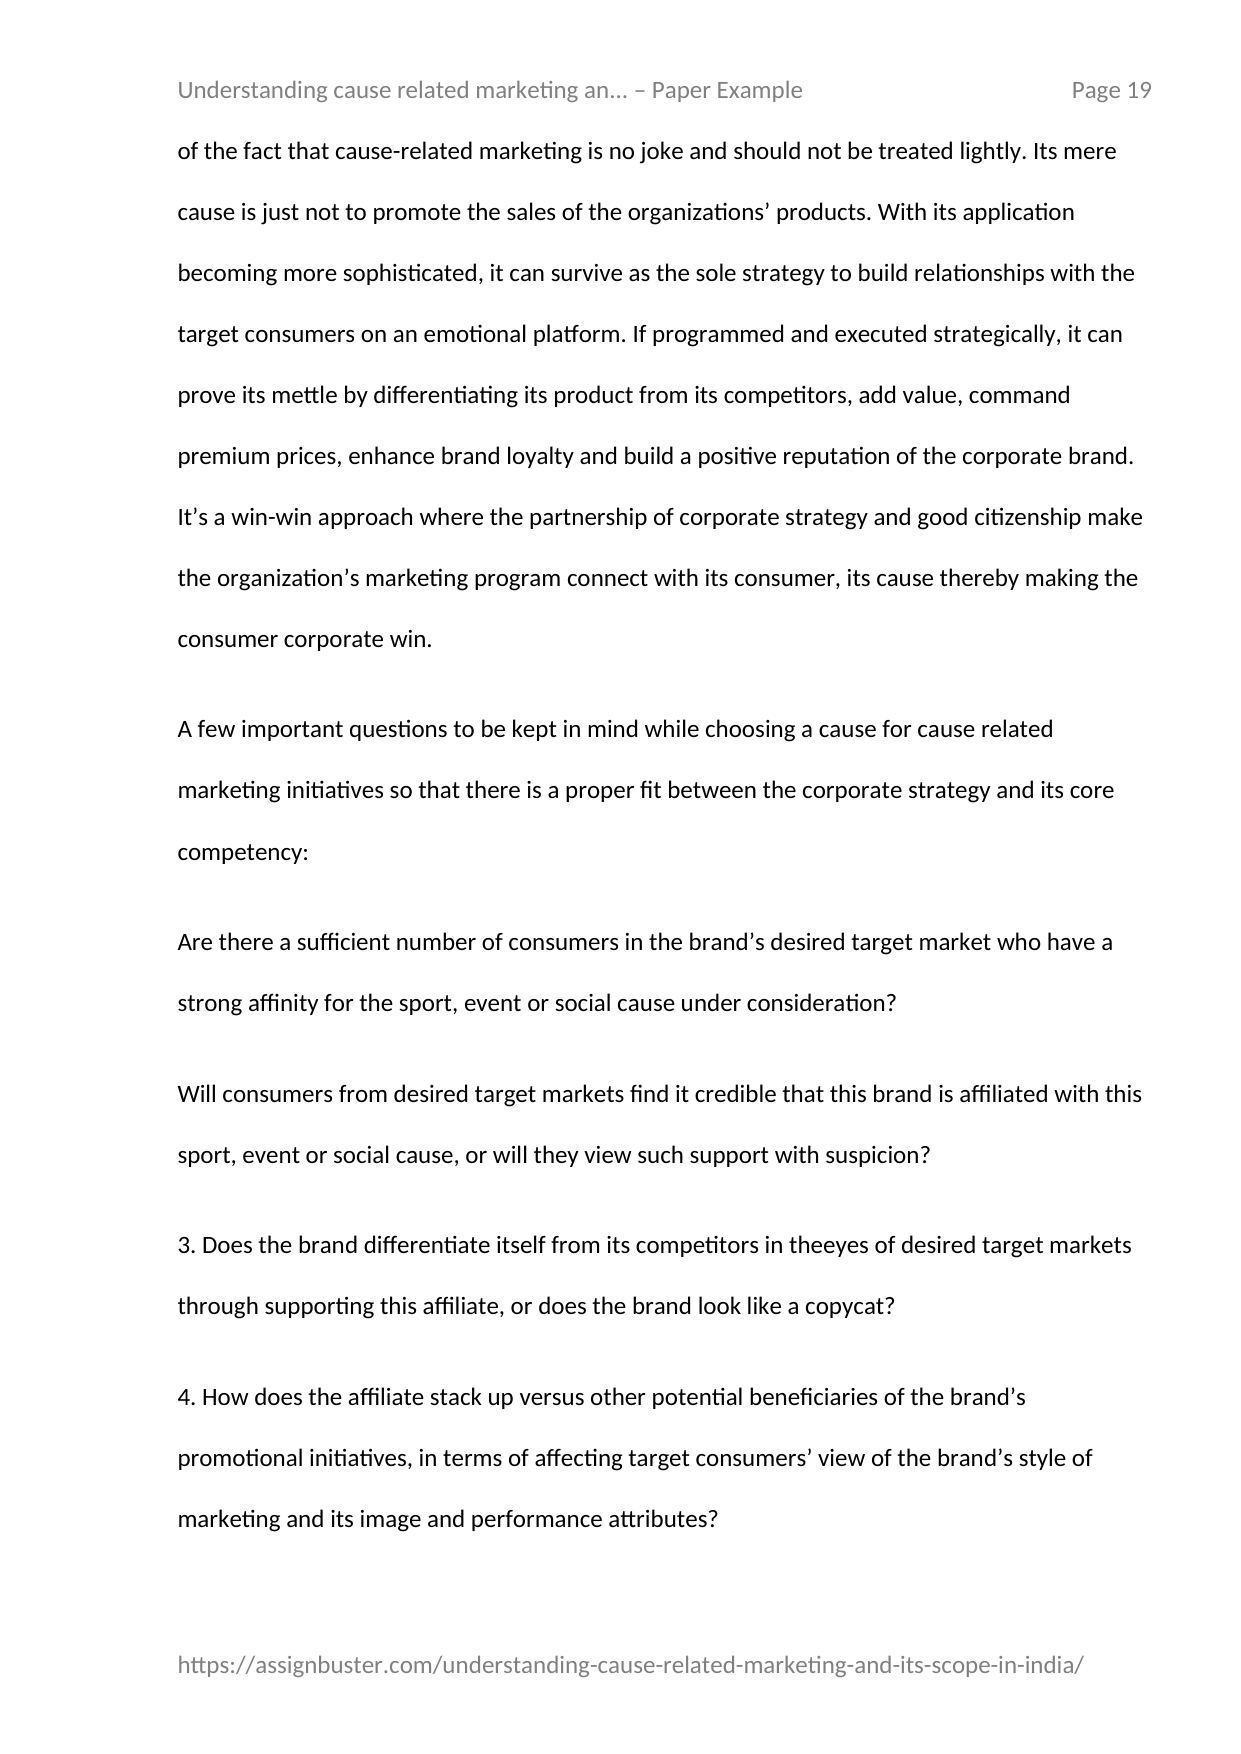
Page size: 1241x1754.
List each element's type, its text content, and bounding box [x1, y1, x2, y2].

text Are there a sufficient number of consumers in the brand’s desired target market who have a strong affinity for the sport, event or social cause under consideration? [177, 926, 1152, 1018]
text of the fact that cause-related marketing is no joke and should not be treated lightly. Its mere cause is just not to promote the sales of the organizations’ products. With its application becoming more sophisticated, it can survive as the sole strategy to build relationships with the target consumers on an emotional platform. If programmed and executed strategically, it can prove its mettle by differentiating its product from its competitors, add value, command premium prices, enhance brand loyalty and build a positive reputation of the corporate brand. It’s a win-win approach where the partnership of corporate strategy and good citizenship make the organization’s marketing program connect with its consumer, its cause thereby making the consumer corporate win. [177, 135, 1152, 654]
text Will consumers from desired target markets find it credible that this brand is affiliated with this sport, event or social cause, or will they view such support with suspicion? [177, 1078, 1152, 1169]
text A few important questions to be kept in mind while choosing a cause for cause related marketing initiatives so that there is a proper fit between the corporate strategy and its core competency: [177, 714, 1152, 866]
text 4. How does the affiliate stack up versus other potential beneficiaries of the brand’s promotional initiatives, in terms of affecting target consumers’ view of the brand’s style of marketing and its image and performance attributes? [177, 1381, 1152, 1533]
text 3. Does the brand differentiate itself from its competitors in theeyes of desired target markets through supporting this affiliate, or does the brand look like a copycat? [177, 1229, 1152, 1321]
